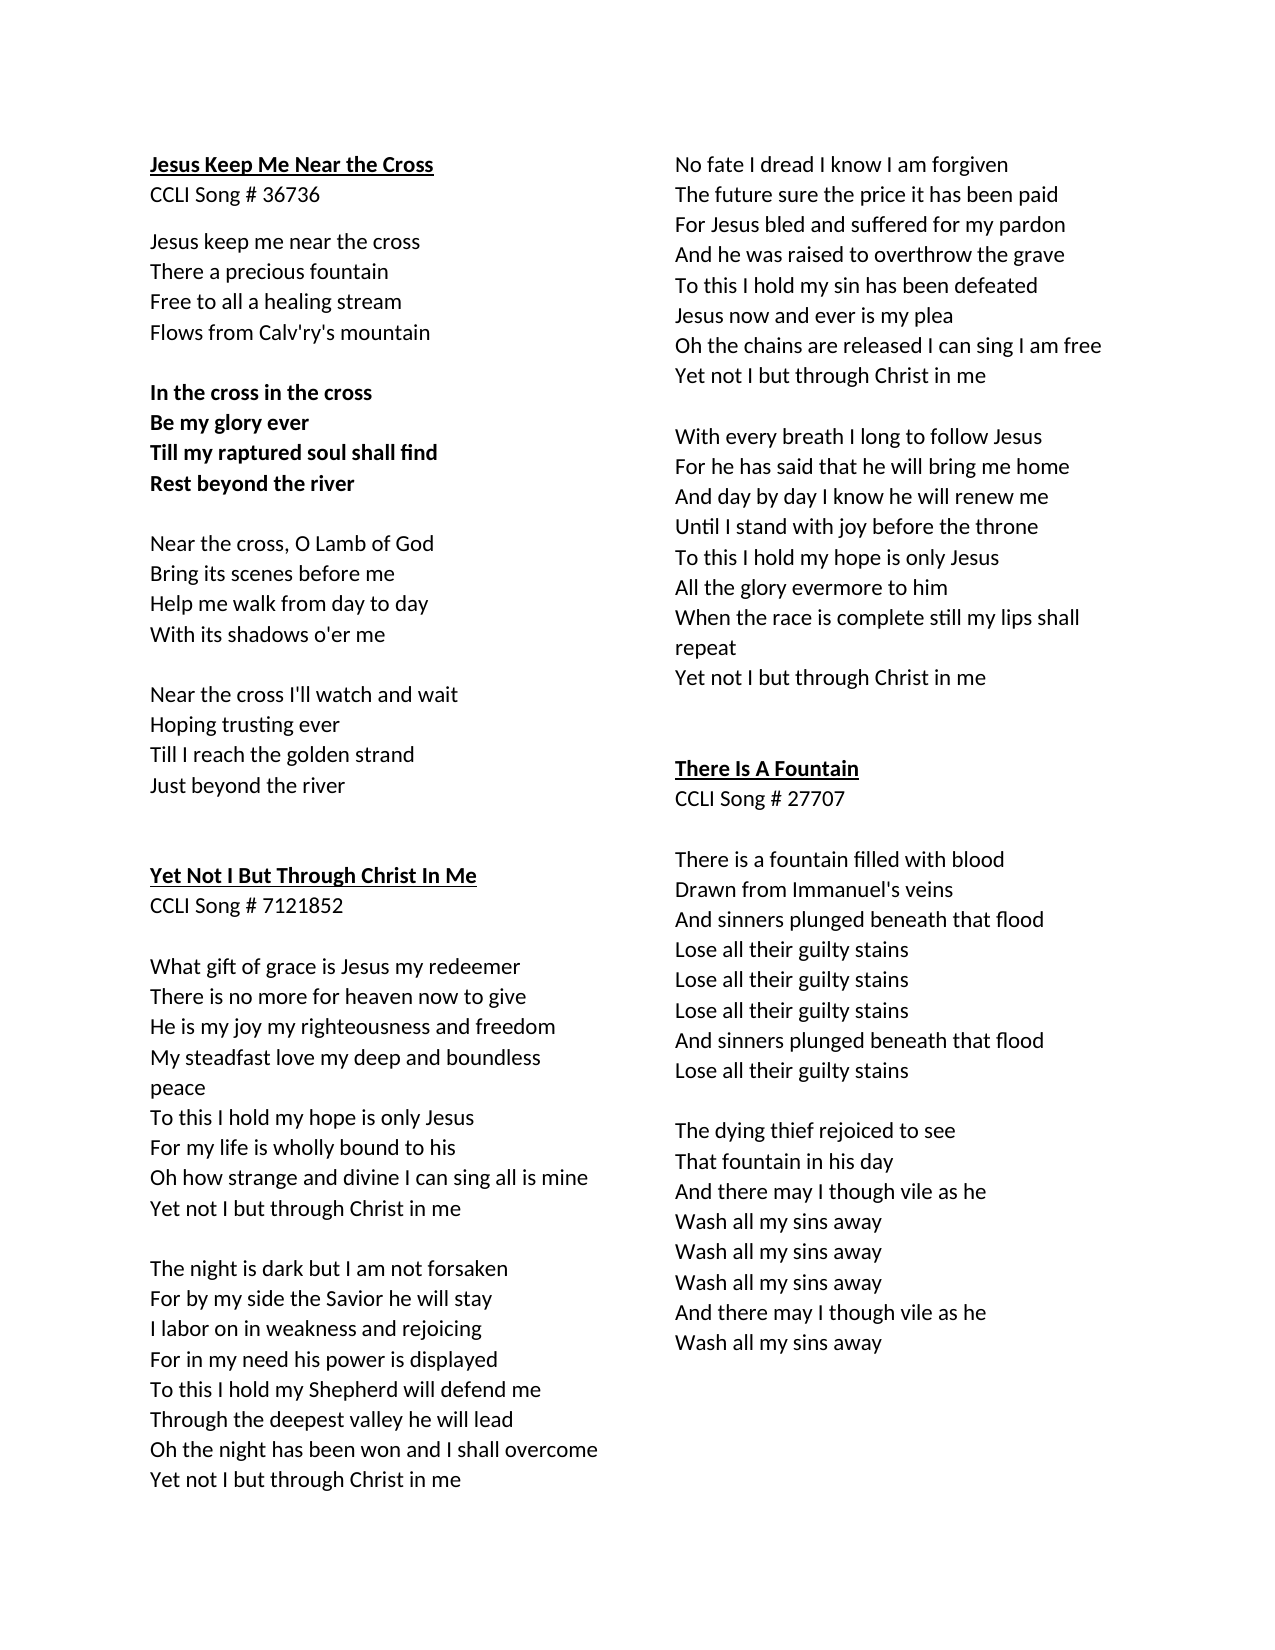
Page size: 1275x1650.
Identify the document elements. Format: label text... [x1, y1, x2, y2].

text To this I hold my Shepherd will defend me [150, 1375, 600, 1403]
text And he was raised to overthrow the grave [675, 241, 1125, 269]
text There is no more for heaven now to give [150, 982, 600, 1010]
text To this I hold my hope is only Jesus [150, 1103, 600, 1131]
text Just beyond the river [150, 771, 600, 799]
text There is a fountain filled with blood [675, 845, 1125, 873]
text For by my side the Savior he will stay [150, 1284, 600, 1312]
text Lose all their guilty stains [675, 1056, 1125, 1084]
text CCLI Song # 27707 [675, 784, 1125, 812]
text Hoping trusting ever [150, 710, 600, 738]
text For my life is wholly bound to his [150, 1133, 600, 1161]
text My steadfast love my deep and boundless peace [150, 1043, 600, 1101]
text The dying thief rejoiced to see [675, 1117, 1125, 1145]
text In the cross in the cross [150, 378, 600, 406]
text And there may I though vile as he [675, 1298, 1125, 1326]
text Yet not I but through Christ in me [150, 1194, 600, 1222]
text Jesus now and ever is my plea [675, 301, 1125, 329]
text Lose all their guilty stains [675, 935, 1125, 963]
text Wash all my sins away [675, 1268, 1125, 1296]
text With every breath I long to follow Jesus [675, 422, 1125, 450]
text The night is dark but I am not forsaken [150, 1254, 600, 1282]
text Free to all a healing stream [150, 287, 600, 316]
text Oh the chains are released I can sing I am free [675, 331, 1125, 359]
text For in my need his power is displayed [150, 1345, 600, 1373]
text With its shadows o'er me [150, 620, 600, 648]
text Yet not I but through Christ in me [150, 1466, 600, 1494]
text Till I reach the golden strand [150, 741, 600, 769]
text When the race is complete still my lips shall repeat [675, 603, 1125, 661]
text Rest beyond the river [150, 469, 600, 497]
text And there may I though vile as he [675, 1177, 1125, 1205]
text For he has said that he will bring me home [675, 452, 1125, 480]
text Jesus keep me near the cross [150, 227, 600, 255]
text Drawn from Immanuel's veins [675, 875, 1125, 903]
text There a precious fountain [150, 257, 600, 285]
text CCLI Song # 7121852 [150, 892, 600, 920]
text And day by day I know he will renew me [675, 482, 1125, 510]
text CCLI Song # 36736 [150, 180, 600, 208]
text He is my joy my righteousness and freedom [150, 1012, 600, 1041]
text Bring its scenes before me [150, 559, 600, 587]
text Jesus Keep Me Near the Cross [150, 150, 600, 178]
text Be my glory ever [150, 408, 600, 436]
text That fountain in his day [675, 1147, 1125, 1175]
text Until I stand with joy before the throne [675, 512, 1125, 541]
text Oh the night has been won and I shall overcome [150, 1435, 600, 1463]
text What gift of grace is Jesus my redeemer [150, 952, 600, 980]
text Help me walk from day to day [150, 589, 600, 618]
text Yet Not I But Through Christ In Me [150, 861, 600, 889]
text Flows from Calv'ry's mountain [150, 318, 600, 346]
text Wash all my sins away [675, 1237, 1125, 1266]
text Near the cross I'll watch and wait [150, 680, 600, 708]
text Lose all their guilty stains [675, 996, 1125, 1024]
text Yet not I but through Christ in me [675, 663, 1125, 692]
text Wash all my sins away [675, 1207, 1125, 1235]
text Lose all their guilty stains [675, 966, 1125, 994]
text Through the deepest valley he will lead [150, 1405, 600, 1433]
text And sinners plunged beneath that flood [675, 1026, 1125, 1054]
text To this I hold my sin has been defeated [675, 271, 1125, 299]
text Near the cross, O Lamb of God [150, 529, 600, 557]
text Till my raptured soul shall find [150, 438, 600, 467]
text For Jesus bled and suffered for my pardon [675, 210, 1125, 238]
text And sinners plunged beneath that flood [675, 905, 1125, 933]
text I labor on in weakness and rejoicing [150, 1314, 600, 1343]
text Wash all my sins away [675, 1328, 1125, 1356]
text No fate I dread I know I am forgiven [675, 150, 1125, 178]
text To this I hold my hope is only Jesus [675, 543, 1125, 571]
text There Is A Fountain [675, 754, 1125, 782]
text Yet not I but through Christ in me [675, 361, 1125, 389]
text Oh how strange and divine I can sing all is mine [150, 1163, 600, 1192]
text All the glory evermore to him [675, 573, 1125, 601]
text The future sure the price it has been paid [675, 180, 1125, 208]
